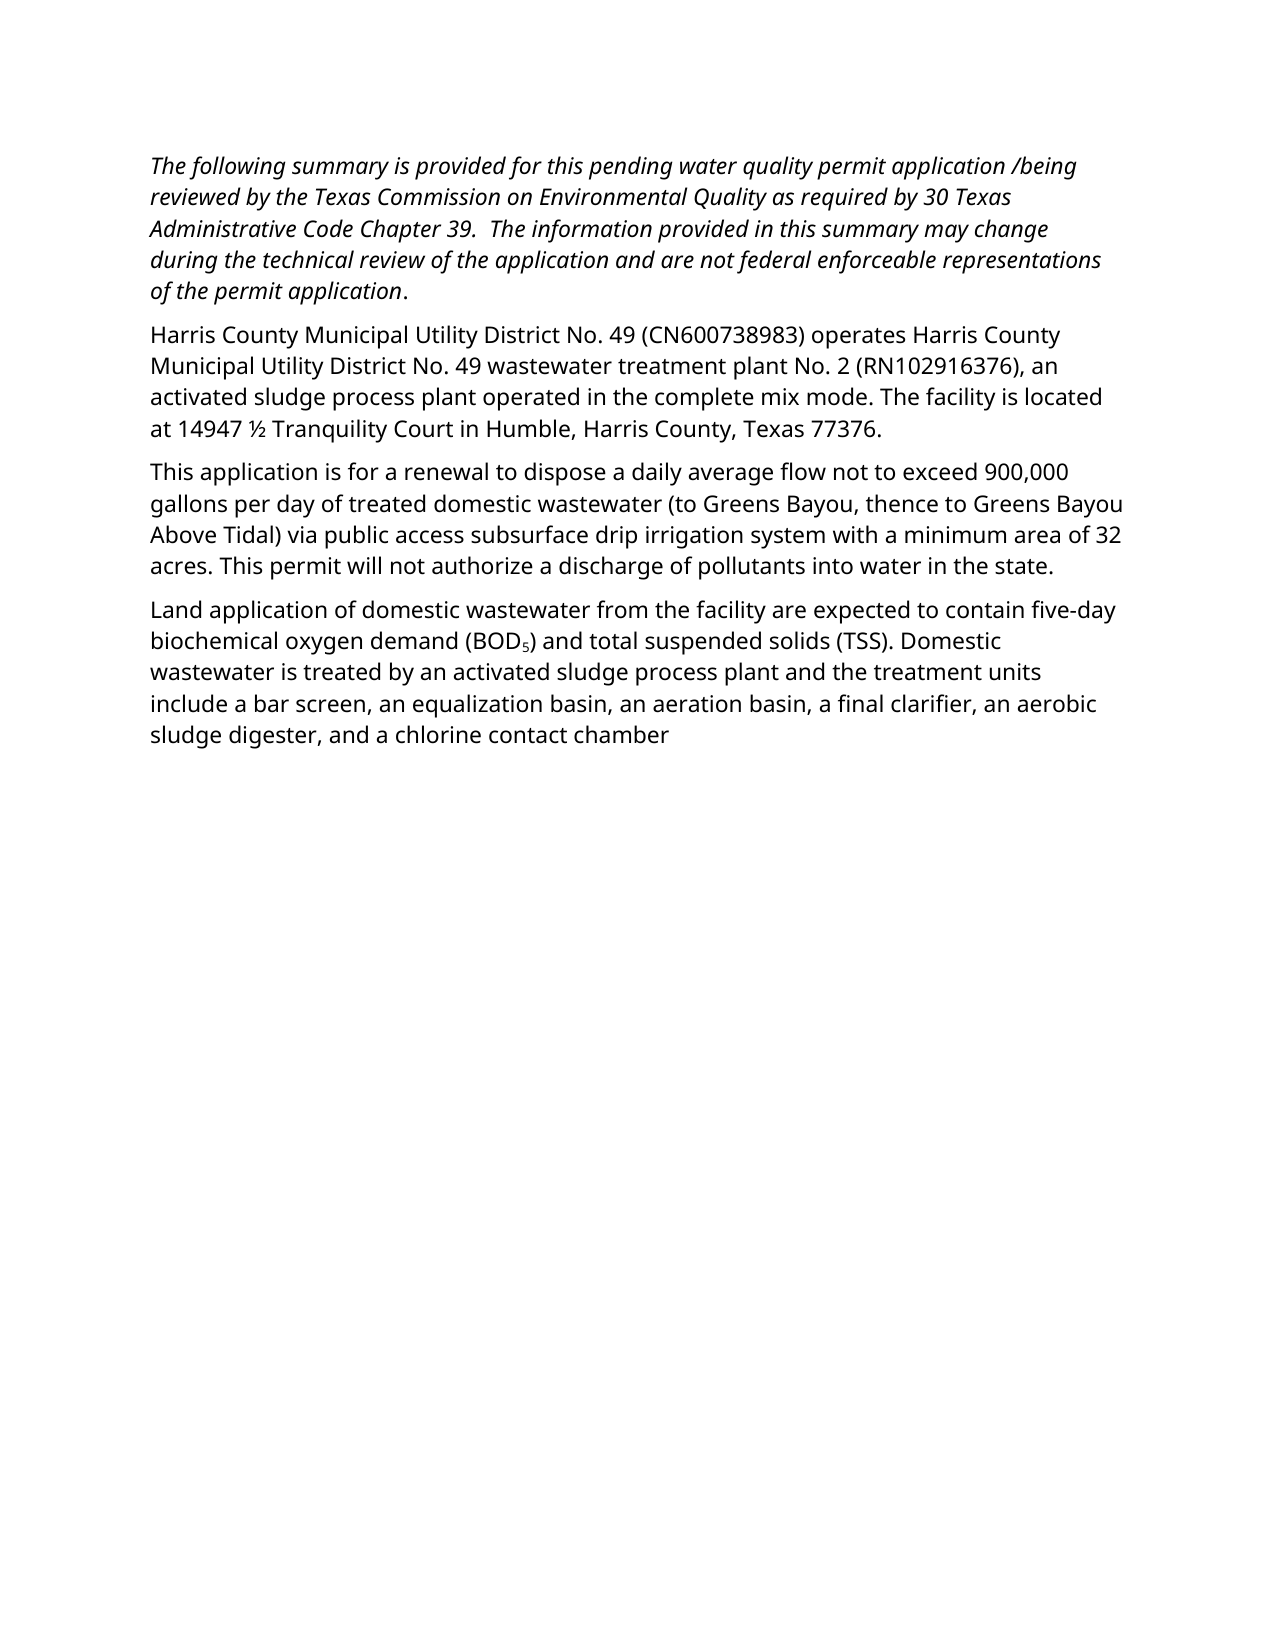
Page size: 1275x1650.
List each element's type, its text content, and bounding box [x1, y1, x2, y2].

text Land application of domestic wastewater from the facility are expected to contain five-day biochemical oxygen demand (BOD5) and total suspended solids (TSS). Domestic wastewater is treated by an activated sludge process plant and the treatment units include a bar screen, an equalization basin, an aeration basin, a final clarifier, an aerobic sludge digester, and a chlorine contact chamber [150, 594, 1125, 750]
text Harris County Municipal Utility District No. 49 (CN600738983) operates Harris County Municipal Utility District No. 49 wastewater treatment plant No. 2 (RN102916376), an activated sludge process plant operated in the complete mix mode. The facility is located at 14947 ½ Tranquility Court in Humble, Harris County, Texas 77376. [150, 319, 1125, 444]
text The following summary is provided for this pending water quality permit application /being reviewed by the Texas Commission on Environmental Quality as required by 30 Texas Administrative Code Chapter 39. The information provided in this summary may change during the technical review of the application and are not federal enforceable representations of the permit application. [150, 150, 1125, 306]
text This application is for a renewal to dispose a daily average flow not to exceed 900,000 gallons per day of treated domestic wastewater (to Greens Bayou, thence to Greens Bayou Above Tidal) via public access subsurface drip irrigation system with a minimum area of 32 acres. This permit will not authorize a discharge of pollutants into water in the state. [150, 456, 1125, 581]
